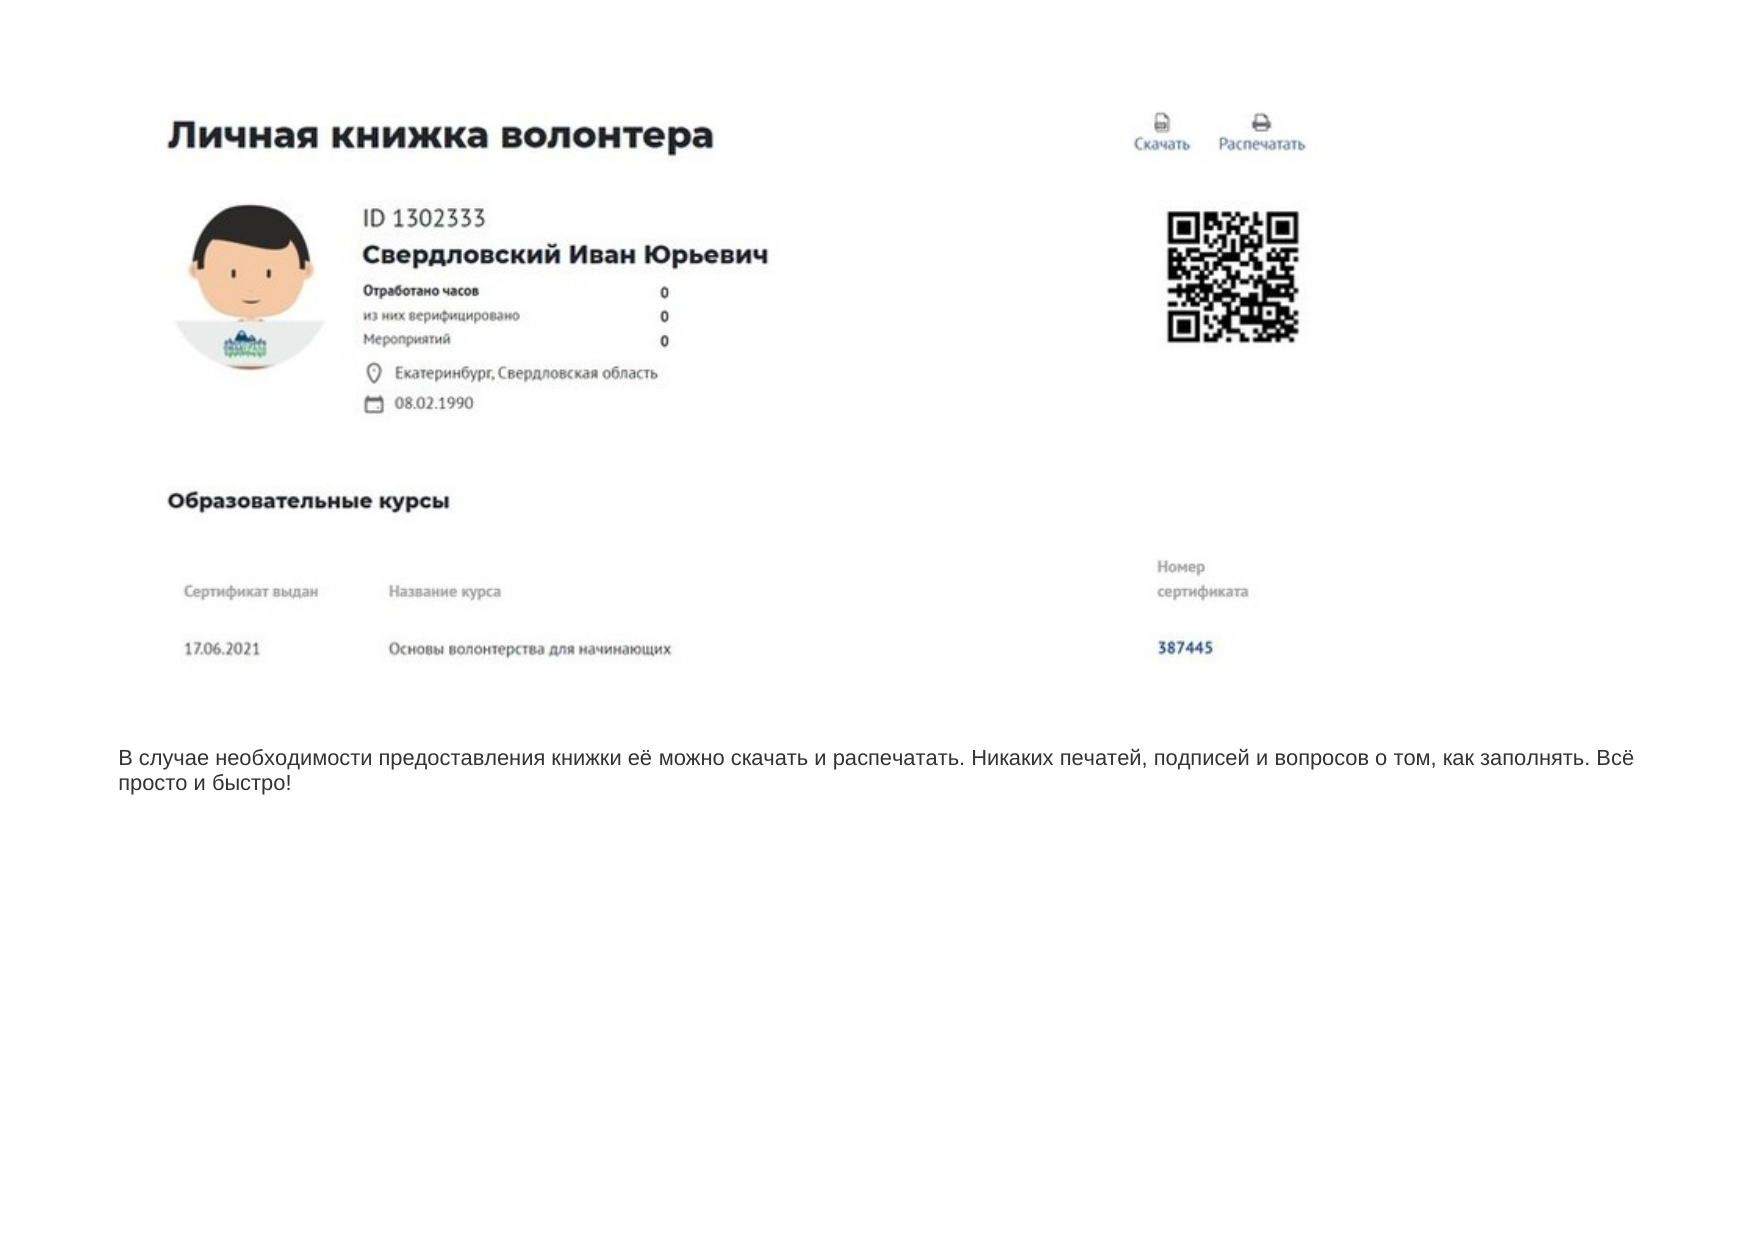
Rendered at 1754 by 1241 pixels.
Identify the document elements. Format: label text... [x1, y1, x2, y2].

text В случае необходимости предоставления книжки её можно скачать и распечатать. Никаких печатей, подписей и вопросов о том, как заполнять. Всё просто и быстро! [118, 745, 1636, 795]
picture [118, 88, 1369, 730]
